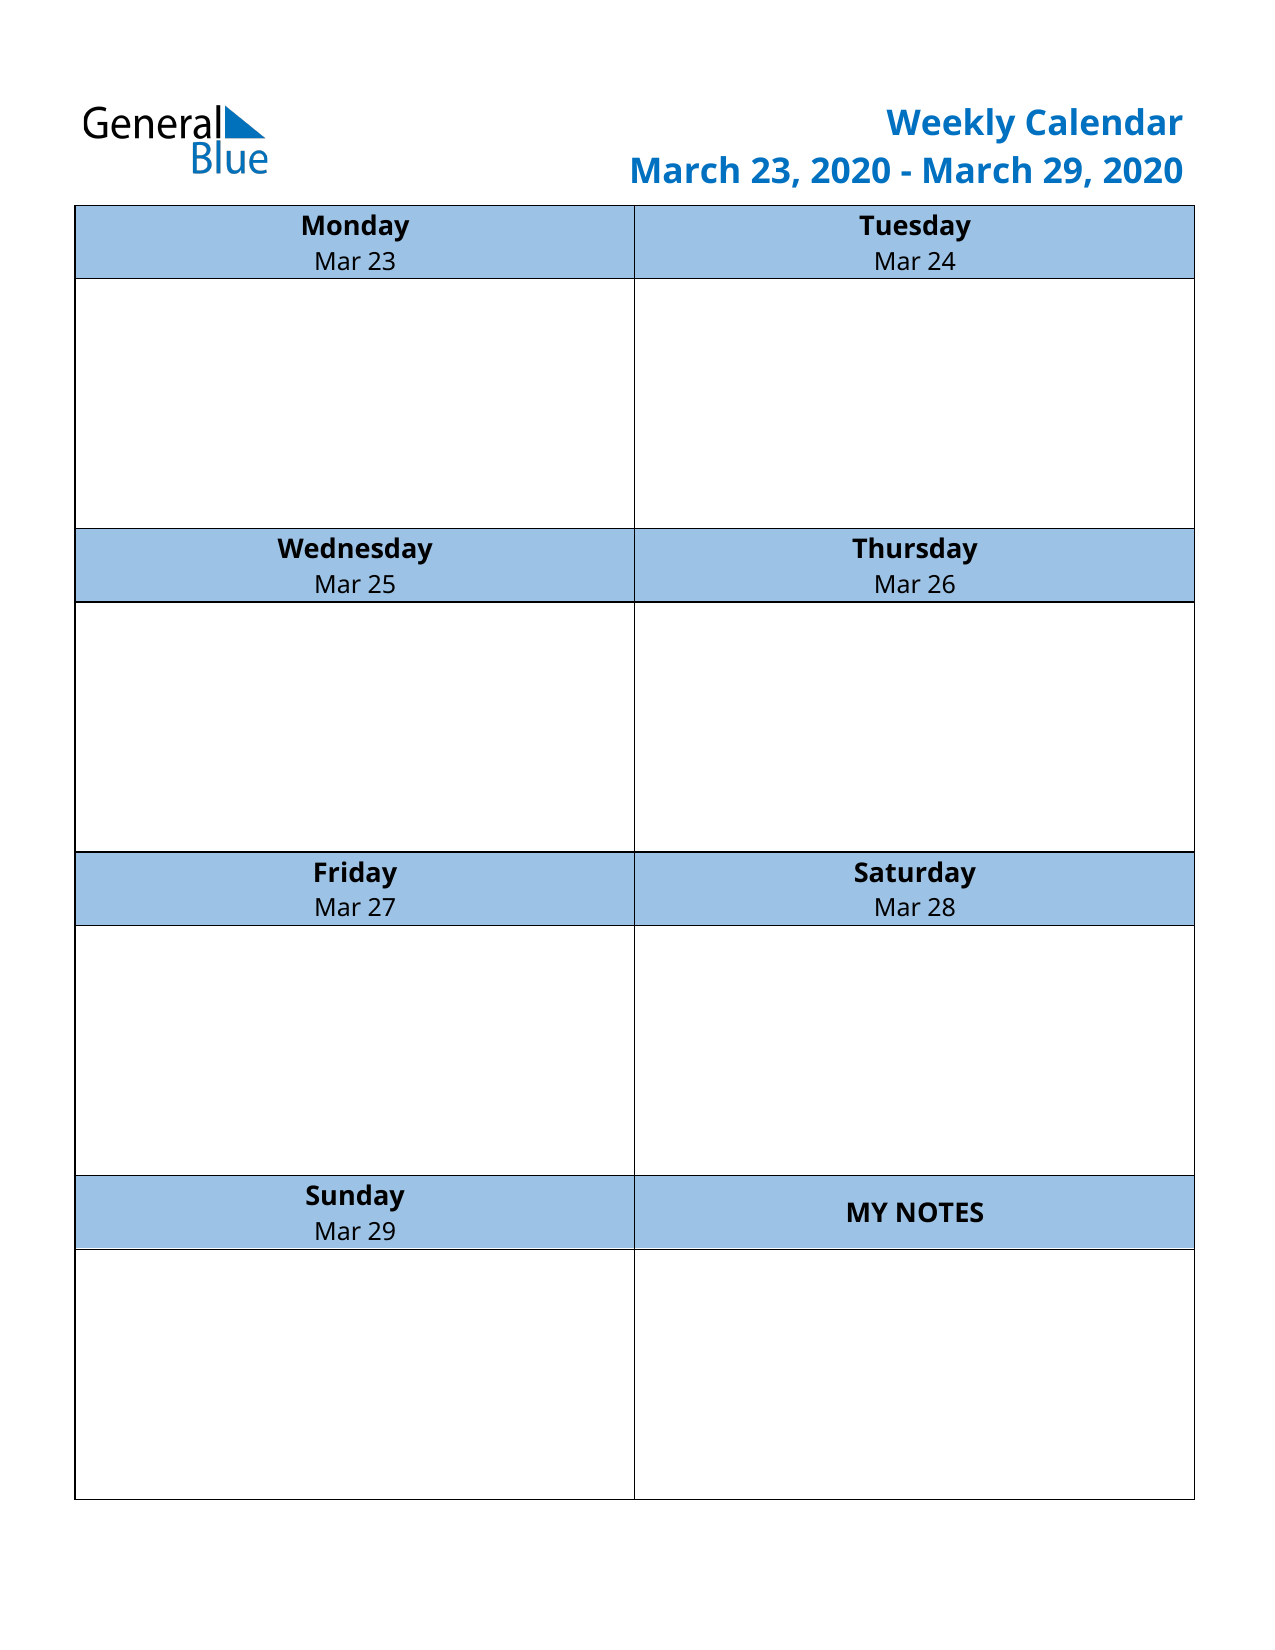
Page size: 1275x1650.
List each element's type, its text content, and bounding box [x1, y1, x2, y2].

table_cell [635, 1250, 1194, 1498]
table_cell [76, 926, 634, 1175]
table_cell Monday Mar 23 [76, 206, 634, 278]
table_cell [635, 279, 1194, 528]
table_cell Thursday Mar 26 [635, 529, 1194, 601]
table_cell Tuesday Mar 24 [635, 206, 1194, 278]
table_cell [76, 603, 634, 851]
table_cell Saturday Mar 28 [635, 853, 1194, 925]
table_cell MY NOTES [635, 1176, 1194, 1248]
table_cell Friday Mar 27 [76, 853, 634, 925]
table_cell [635, 926, 1194, 1175]
table_cell [635, 603, 1194, 851]
table_cell [76, 1250, 634, 1498]
table_cell Wednesday Mar 25 [76, 529, 634, 601]
picture [83, 105, 268, 174]
table_header Weekly Calendar March 23, 2020 - March 29, 2020 [75, 75, 1195, 205]
table_cell [76, 279, 634, 528]
table_cell Sunday Mar 29 [76, 1176, 634, 1248]
